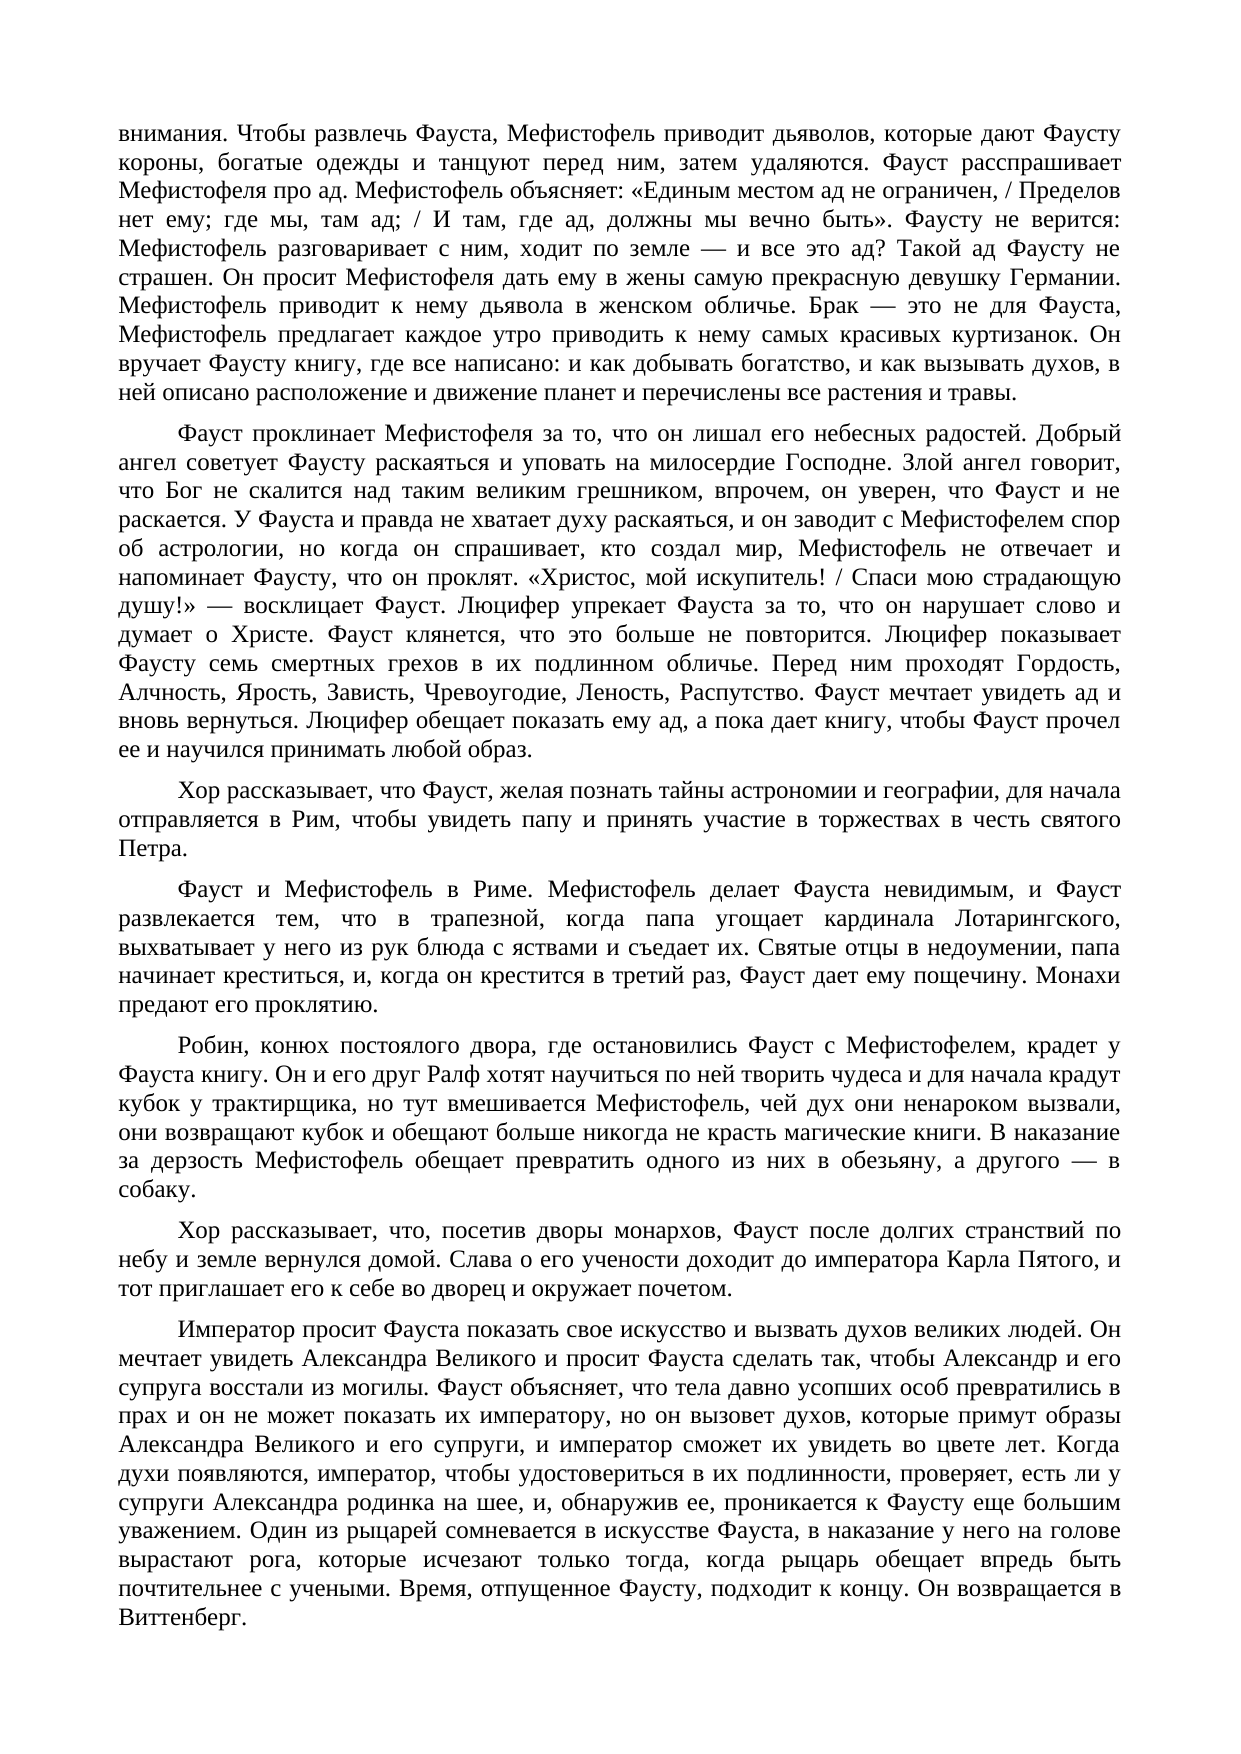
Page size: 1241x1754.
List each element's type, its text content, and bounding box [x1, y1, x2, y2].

text Хор рассказывает, что Фауст, желая познать тайны астрономии и географии, для начала отправляется в Рим, чтобы увидеть папу и принять участие в торжествах в честь святого Петра. [118, 776, 1122, 862]
text Фауст проклинает Мефистофеля за то, что он лишал его небесных радостей. Добрый ангел советует Фаусту раскаяться и уповать на милосердие Господне. Злой ангел говорит, что Бог не скалится над таким великим грешником, впрочем, он уверен, что Фауст и не раскается. У Фауста и правда не хватает духу раскаяться, и он заводит с Мефистофелем спор об астрологии, но когда он спрашивает, кто создал мир, Мефистофель не отвечает и напоминает Фаусту, что он проклят. «Христос, мой искупитель! / Спаси мою страдающую душу!» — восклицает Фауст. Люцифер упрекает Фауста за то, что он нарушает слово и думает о Христе. Фауст клянется, что это больше не повторится. Люцифер показывает Фаусту семь смертных грехов в их подлинном обличье. Перед ним проходят Гордость, Алчность, Ярость, Зависть, Чревоугодие, Леность, Распутство. Фауст мечтает увидеть ад и вновь вернуться. Люцифер обещает показать ему ад, а пока дает книгу, чтобы Фауст прочел ее и научился принимать любой образ. [118, 418, 1122, 763]
text Фауст и Мефистофель в Риме. Мефистофель делает Фауста невидимым, и Фауст развлекается тем, что в трапезной, когда папа угощает кардинала Лотарингского, выхватывает у него из рук блюда с яствами и съедает их. Святые отцы в недоумении, папа начинает креститься, и, когда он крестится в третий раз, Фауст дает ему пощечину. Монахи предают его проклятию. [118, 874, 1122, 1018]
text Хор рассказывает, что, посетив дворы монархов, Фауст после долгих странствий по небу и земле вернулся домой. Слава о его учености доходит до императора Карла Пятого, и тот приглашает его к себе во дворец и окружает почетом. [118, 1216, 1122, 1302]
text Император просит Фауста показать свое искусство и вызвать духов великих людей. Он мечтает увидеть Александра Великого и просит Фауста сделать так, чтобы Александр и его супруга восстали из могилы. Фауст объясняет, что тела давно усопших особ превратились в прах и он не может показать их императору, но он вызовет духов, которые примут образы Александра Великого и его супруги, и император сможет их увидеть во цвете лет. Когда духи появляются, император, чтобы удостовериться в их подлинности, проверяет, есть ли у супруги Александра родинка на шее, и, обнаружив ее, проникается к Фаусту еще большим уважением. Один из рыцарей сомневается в искусстве Фауста, в наказание у него на голове вырастают рога, которые исчезают только тогда, когда рыцарь обещает впредь быть почтительнее с учеными. Время, отпущенное Фаусту, подходит к концу. Он возвращается в Виттенберг. [118, 1314, 1122, 1631]
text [118, 118, 1122, 406]
text Робин, конюх постоялого двора, где остановились Фауст с Мефистофелем, крадет у Фауста книгу. Он и его друг Ралф хотят научиться по ней творить чудеса и для начала крадут кубок у трактирщика, но тут вмешивается Мефистофель, чей дух они ненароком вызвали, они возвращают кубок и обещают больше никогда не красть магические книги. В наказание за дерзость Мефистофель обещает превратить одного из них в обезьяну, а другого — в собаку. [118, 1031, 1122, 1203]
